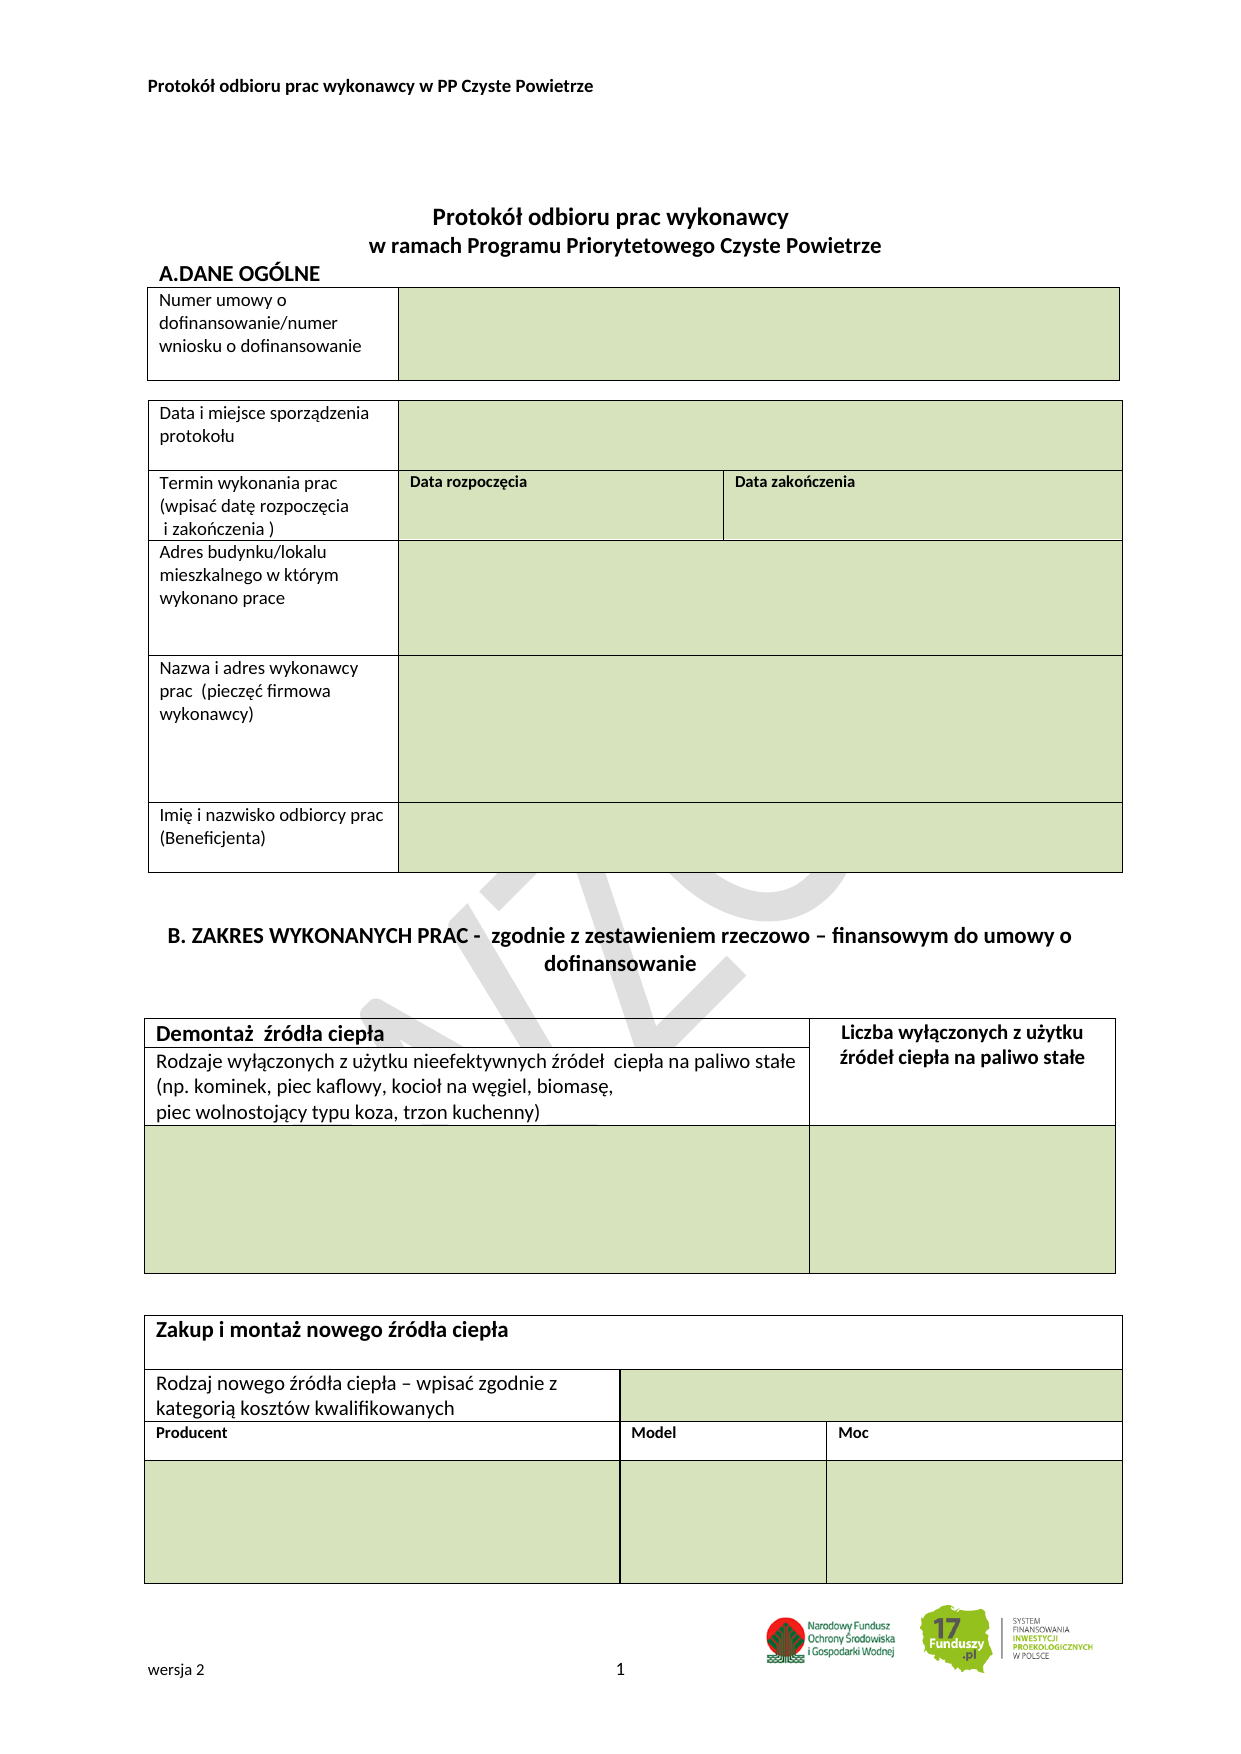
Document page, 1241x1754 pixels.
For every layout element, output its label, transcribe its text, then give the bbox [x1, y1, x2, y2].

table_cell [621, 1370, 1122, 1421]
text B. ZAKRES WYKONANYCH PRAC - zgodnie z zestawieniem rzeczowo – finansowym do umowy o dofinansowanie [148, 921, 1093, 977]
table_cell [810, 1126, 1115, 1273]
table_cell Model [621, 1422, 826, 1460]
table_cell Termin wykonania prac (wpisać datę rozpoczęcia i zakończenia ) [149, 471, 398, 539]
table_cell [399, 541, 1122, 655]
table_header Demontaż źródła ciepła [145, 1019, 809, 1047]
table_header Liczba wyłączonych z użytku źródeł ciepła na paliwo stałe [810, 1019, 1115, 1124]
table_header Protokół odbioru prac wykonawcy [148, 201, 1092, 231]
table_cell [827, 1461, 1122, 1583]
table_cell w ramach Programu Priorytetowego Czyste Powietrze A.DANE OGÓLNE [148, 231, 1092, 287]
table_cell [399, 656, 1122, 802]
table_cell Moc [827, 1422, 1122, 1460]
table_cell Data zakończenia [724, 471, 1122, 539]
table_header Data i miejsce sporządzenia protokołu [149, 401, 398, 470]
table_cell Producent [145, 1422, 619, 1460]
picture [753, 1602, 1093, 1676]
table_cell [621, 1461, 826, 1583]
table_cell [145, 1126, 809, 1273]
table_cell Adres budynku/lokalu mieszkalnego w którym wykonano prace [149, 541, 398, 655]
table_header Zakup i montaż nowego źródła ciepła [145, 1316, 1122, 1369]
table_cell Numer umowy o dofinansowanie/numer wniosku o dofinansowanie [148, 288, 398, 380]
table_cell Imię i nazwisko odbiorcy prac (Beneficjenta) [149, 803, 398, 872]
table_cell [399, 803, 1122, 872]
table_cell [145, 1461, 619, 1583]
table_cell Rodzaje wyłączonych z użytku nieefektywnych źródeł ciepła na paliwo stałe (np. kominek, piec kaflowy, kocioł na węgiel, biomasę, piec wolnostojący typu koza, trzon kuchenny) [145, 1048, 809, 1124]
table_cell Rodzaj nowego źródła ciepła – wpisać zgodnie z kategorią kosztów kwalifikowanych [145, 1370, 619, 1421]
table_cell Data rozpoczęcia [399, 471, 723, 539]
table_cell [399, 288, 1119, 380]
table_header [399, 401, 1122, 470]
table_cell Nazwa i adres wykonawcy prac (pieczęć firmowa wykonawcy) [149, 656, 398, 802]
